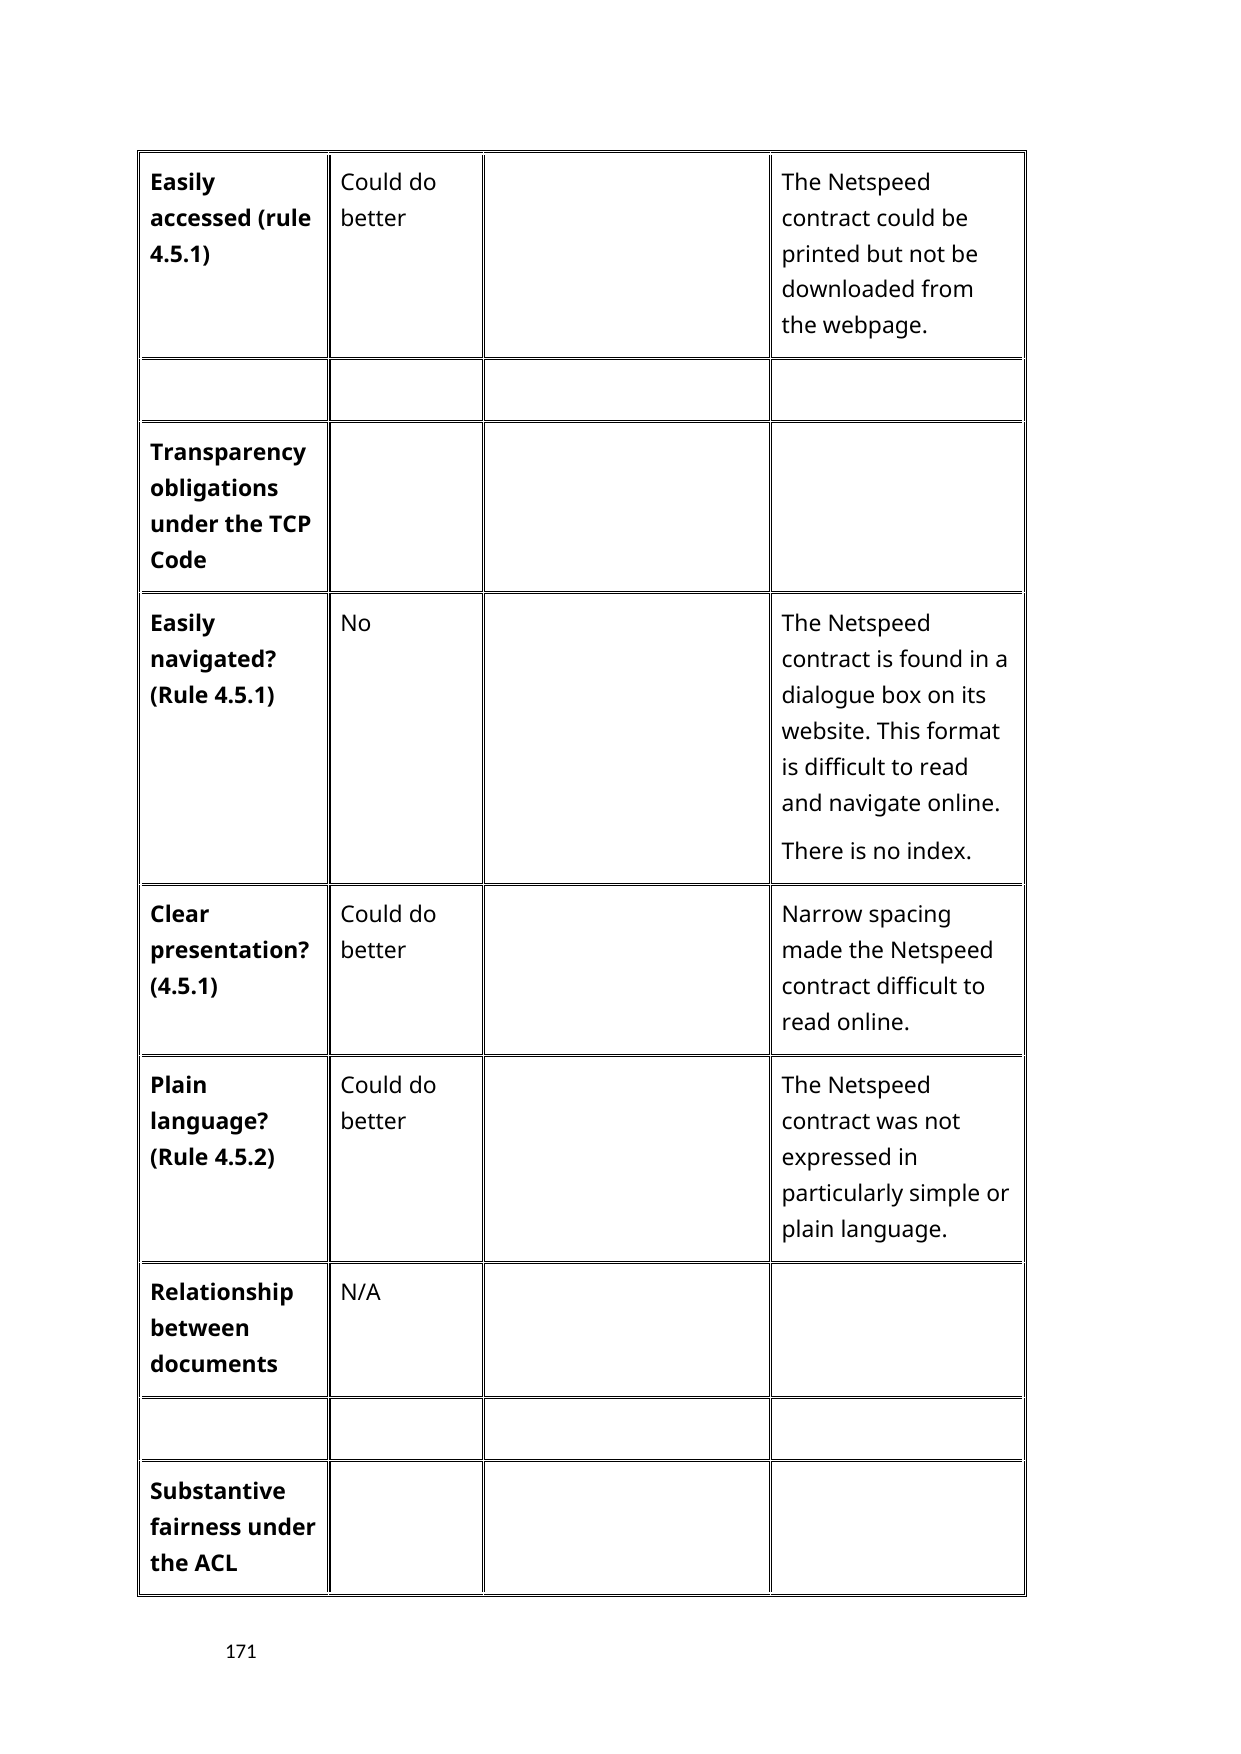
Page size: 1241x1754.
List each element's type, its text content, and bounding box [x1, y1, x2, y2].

table_cell [331, 423, 482, 591]
table_cell [485, 594, 769, 883]
table_cell [772, 1396, 1024, 1459]
table_cell N/A [331, 1264, 482, 1396]
table_cell [329, 1459, 484, 1594]
table_cell [484, 1462, 770, 1594]
table_cell Easily accessed (rule 4.5.1) [139, 151, 329, 357]
table_cell [485, 1057, 769, 1261]
table_cell Could do better [331, 1057, 482, 1261]
table_cell No [331, 594, 482, 883]
table_cell Narrow spacing made the Netspeed contract difficult to read online. [772, 883, 1024, 1054]
table_cell Plain language? (Rule 4.5.2) [140, 1054, 327, 1261]
table_cell [140, 1396, 327, 1459]
table_cell [485, 423, 769, 591]
table_cell The Netspeed contract could be printed but not be downloaded from the webpage. [770, 153, 1024, 357]
table_cell [770, 1459, 1026, 1594]
table_cell [331, 360, 482, 420]
table_cell Transparency obligations under the TCP Code [139, 420, 329, 591]
table_cell [770, 420, 1026, 591]
table_cell [485, 1399, 769, 1459]
table_cell [485, 886, 769, 1054]
table_cell Substantive fairness under the ACL [139, 1459, 329, 1594]
table_cell The Netspeed contract is found in a dialogue box on its website. This format is difficult to read and navigate online. There is no index. [770, 591, 1026, 883]
table_cell Easily navigated? (Rule 4.5.1) [139, 591, 329, 883]
table_cell [770, 357, 1026, 420]
table_cell [772, 1261, 1024, 1396]
table_cell [331, 1399, 482, 1459]
table_cell [484, 153, 770, 357]
table_cell Clear presentation? (4.5.1) [140, 883, 327, 1054]
table_cell Could do better [329, 151, 484, 357]
table_cell [485, 1264, 769, 1396]
table_cell The Netspeed contract was not expressed in particularly simple or plain language. [772, 1054, 1024, 1261]
table_cell Relationship between documents [140, 1261, 327, 1396]
table_cell [485, 360, 769, 420]
table_cell Could do better [331, 886, 482, 1054]
table_cell [139, 357, 329, 420]
